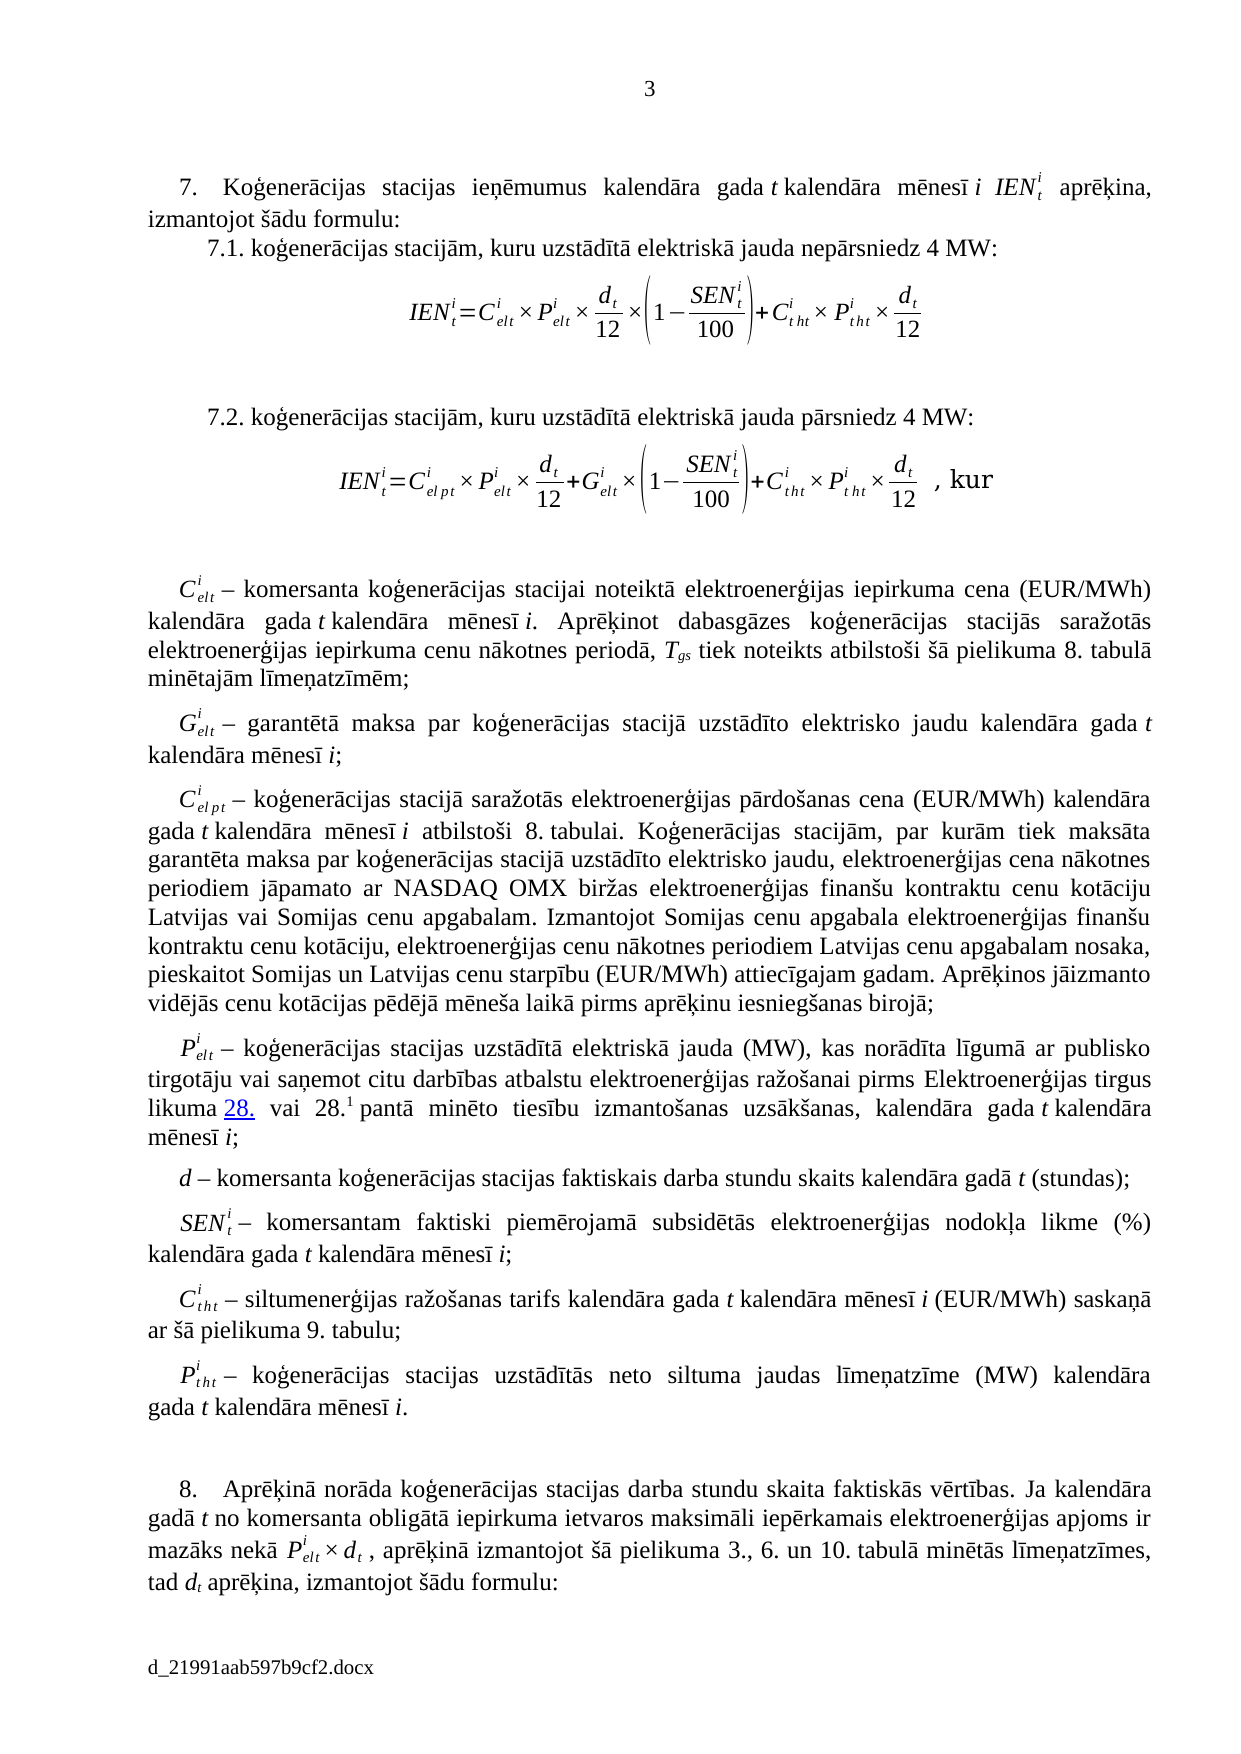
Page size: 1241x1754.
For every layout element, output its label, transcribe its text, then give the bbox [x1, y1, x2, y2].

text – koģenerācijas stacijas uzstādītā elektriskā jauda (MW), kas norādīta līgumā ar publisko tirgotāju vai saņemot citu darbības atbalstu elektroenerģijas ražošanai pirms Elektroenerģijas tirgus likuma 28. vai 28.1 pantā minēto tiesību izmantošanas uzsākšanas, kalendāra gada t kalendāra mēnesī i; [148, 1029, 1152, 1151]
list Aprēķinā norāda koģenerācijas stacijas darba stundu skaita faktiskās vērtības. Ja kalendāra gadā t no komersanta obligātā iepirkuma ietvaros maksimāli iepērkamais elektroenerģijas apjoms ir mazāks nekā , aprēķinā izmantojot šā pielikuma 3., 6. un 10. tabulā minētās līmeņatzīmes, tad dt aprēķina, izmantojot šādu formulu: [148, 1474, 1152, 1595]
text – garantētā maksa par koģenerācijas stacijā uzstādīto elektrisko jaudu kalendāra gada t kalendāra mēnesī i; [148, 705, 1152, 768]
list Koģenerācijas stacijas ieņēmumus kalendāra gada t kalendāra mēnesī i aprēķina, izmantojot šādu formulu: [148, 169, 1152, 233]
list koģenerācijas stacijām, kuru uzstādītā elektriskā jauda pārsniedz 4 MW: [148, 402, 1152, 431]
text d – komersanta koģenerācijas stacijas faktiskais darba stundu skaits kalendāra gadā t (stundas); [148, 1163, 1152, 1192]
text – koģenerācijas stacijas uzstādītās neto siltuma jaudas līmeņatzīme (MW) kalendāra gada t kalendāra mēnesī i. [148, 1357, 1152, 1420]
text , kur [148, 443, 1152, 516]
text – koģenerācijas stacijā saražotās elektroenerģijas pārdošanas cena (EUR/MWh) kalendāra gada t kalendāra mēnesī i atbilstoši 8. tabulai. Koģenerācijas stacijām, par kurām tiek maksāta garantēta maksa par koģenerācijas stacijā uzstādīto elektrisko jaudu, elektroenerģijas cena nākotnes periodiem jāpamato ar NASDAQ OMX biržas elektroenerģijas finanšu kontraktu cenu kotāciju Latvijas vai Somijas cenu apgabalam. Izmantojot Somijas cenu apgabala elektroenerģijas finanšu kontraktu cenu kotāciju, elektroenerģijas cenu nākotnes periodiem Latvijas cenu apgabalam nosaka, pieskaitot Somijas un Latvijas cenu starpību (EUR/MWh) attiecīgajam gadam. Aprēķinos jāizmanto vidējās cenu kotācijas pēdējā mēneša laikā pirms aprēķinu iesniegšanas birojā; [148, 781, 1152, 1017]
list koģenerācijas stacijām, kuru uzstādītā elektriskā jauda nepārsniedz 4 MW: [148, 233, 1152, 261]
text – komersanta koģenerācijas stacijai noteiktā elektroenerģijas iepirkuma cena (EUR/MWh) kalendāra gada t kalendāra mēnesī i. Aprēķinot dabasgāzes koģenerācijas stacijās saražotās elektroenerģijas iepirkuma cenu nākotnes periodā, Tgs tiek noteikts atbilstoši šā pielikuma 8. tabulā minētajām līmeņatzīmēm; [148, 571, 1152, 692]
text – komersantam faktiski piemērojamā subsidētās elektroenerģijas nodokļa likme (%) kalendāra gada t kalendāra mēnesī i; [148, 1204, 1152, 1268]
text – siltumenerģijas ražošanas tarifs kalendāra gada t kalendāra mēnesī i (EUR/MWh) saskaņā ar šā pielikuma 9. tabulu; [148, 1281, 1152, 1344]
